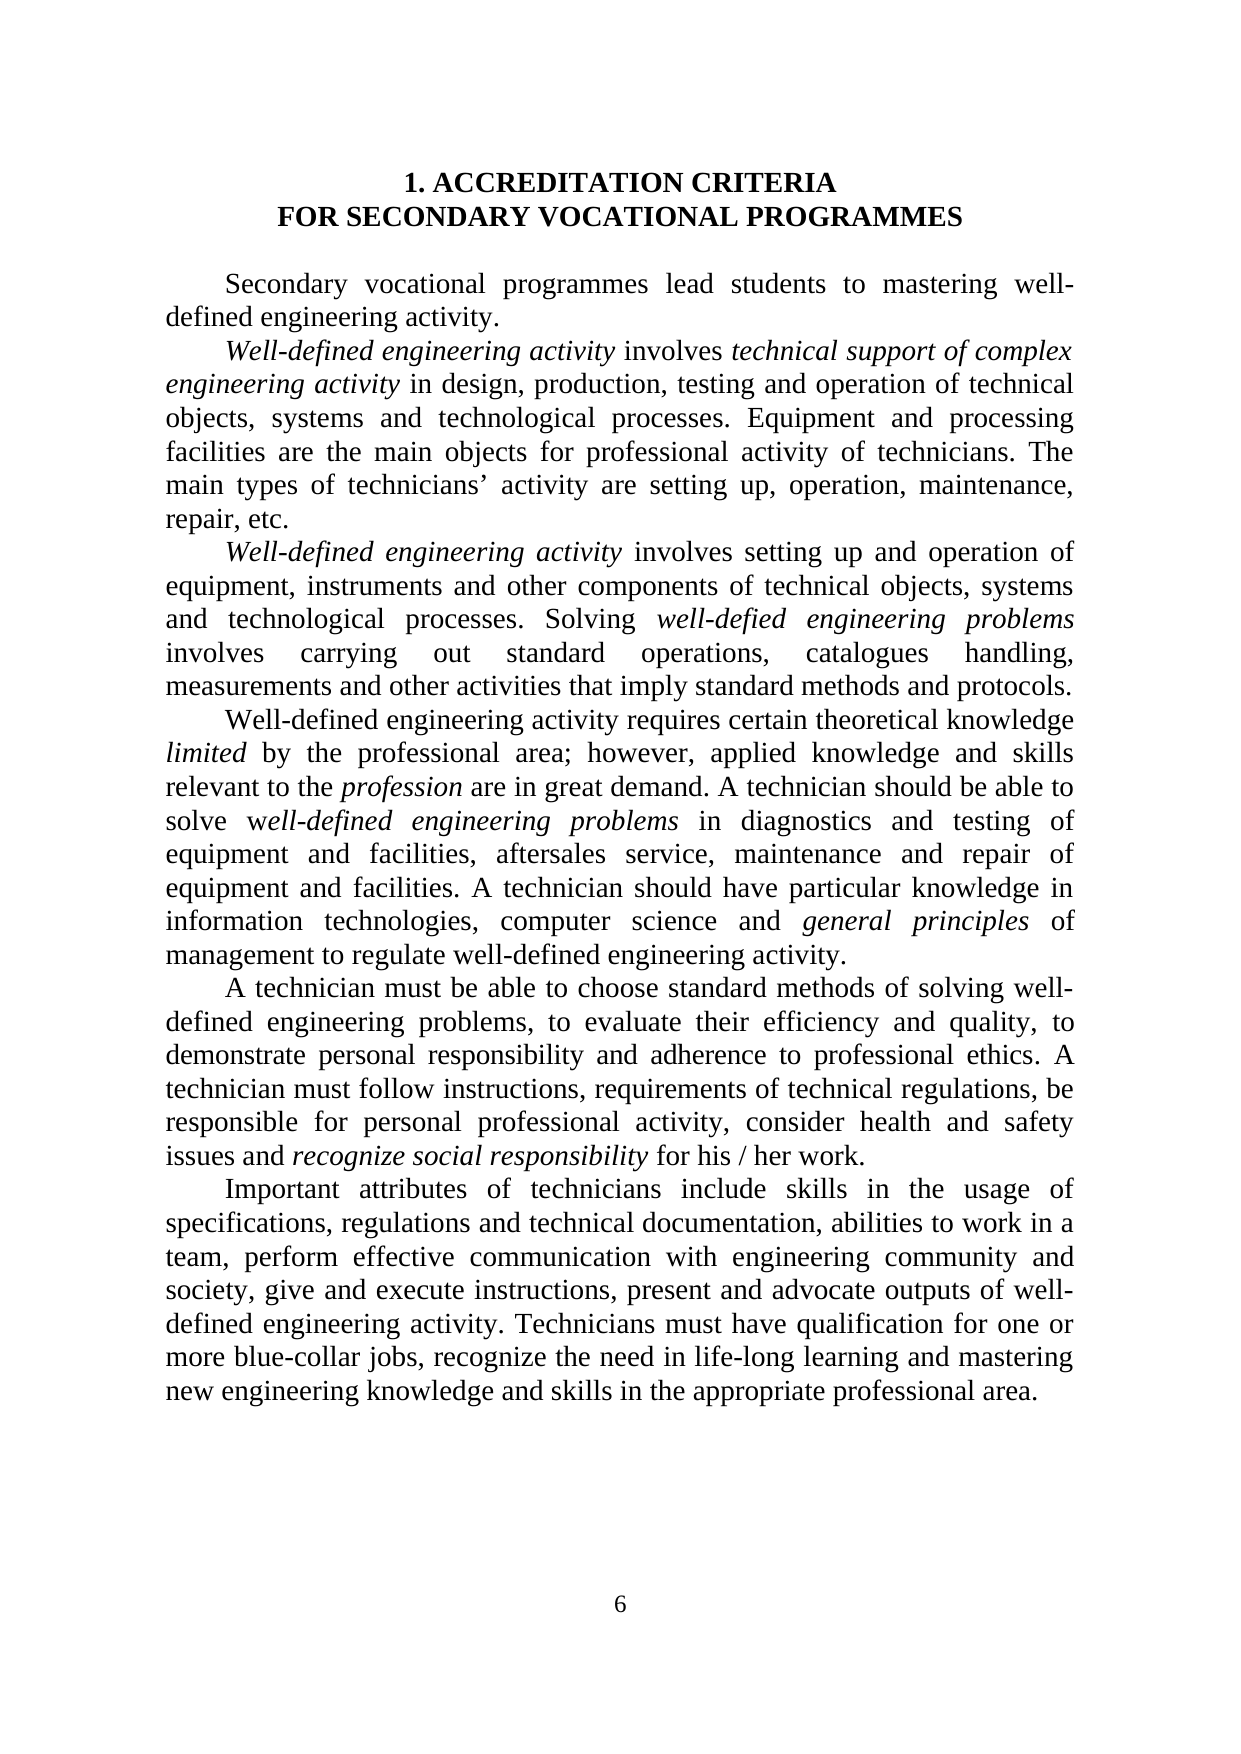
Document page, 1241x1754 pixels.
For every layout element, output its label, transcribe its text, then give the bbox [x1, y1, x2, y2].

text Well-defined engineering activity involves technical support of complex engineering activity in design, production, testing and operation of technical objects, systems and technological processes. Equipment and processing facilities are the main objects for professional activity of technicians. The main types of technicians’ activity are setting up, operation, maintenance, repair, etc. [165, 333, 1075, 534]
text 1. ACCREDITATION CRITERIA FOR SECONDARY VOCATIONAL PROGRAMMES [165, 165, 1075, 232]
text Important attributes of technicians include skills in the usage of specifications, regulations and technical documentation, abilities to work in a team, perform effective communication with engineering community and society, give and execute instructions, present and advocate outputs of well-defined engineering activity. Technicians must have qualification for one or more blue-collar jobs, recognize the need in life-long learning and mastering new engineering knowledge and skills in the appropriate professional area. [165, 1172, 1075, 1406]
text Well-defined engineering activity requires certain theoretical knowledge limited by the professional area; however, applied knowledge and skills relevant to the profession are in great demand. A technician should be able to solve well-defined engineering problems in diagnostics and testing of equipment and facilities, aftersales service, maintenance and repair of equipment and facilities. A technician should have particular knowledge in information technologies, computer science and general principles of management to regulate well-defined engineering activity. [165, 702, 1075, 970]
text Well-defined engineering activity involves setting up and operation of equipment, instruments and other components of technical objects, systems and technological processes. Solving well-defied engineering problems involves carrying out standard operations, catalogues handling, measurements and other activities that imply standard methods and protocols. [165, 534, 1075, 702]
text Secondary vocational programmes lead students to mastering well-defined engineering activity. [165, 266, 1075, 333]
text A technician must be able to choose standard methods of solving well-defined engineering problems, to evaluate their efficiency and quality, to demonstrate personal responsibility and adherence to professional ethics. A technician must follow instructions, requirements of technical regulations, be responsible for personal professional activity, consider health and safety issues and recognize social responsibility for his / her work. [165, 970, 1075, 1172]
